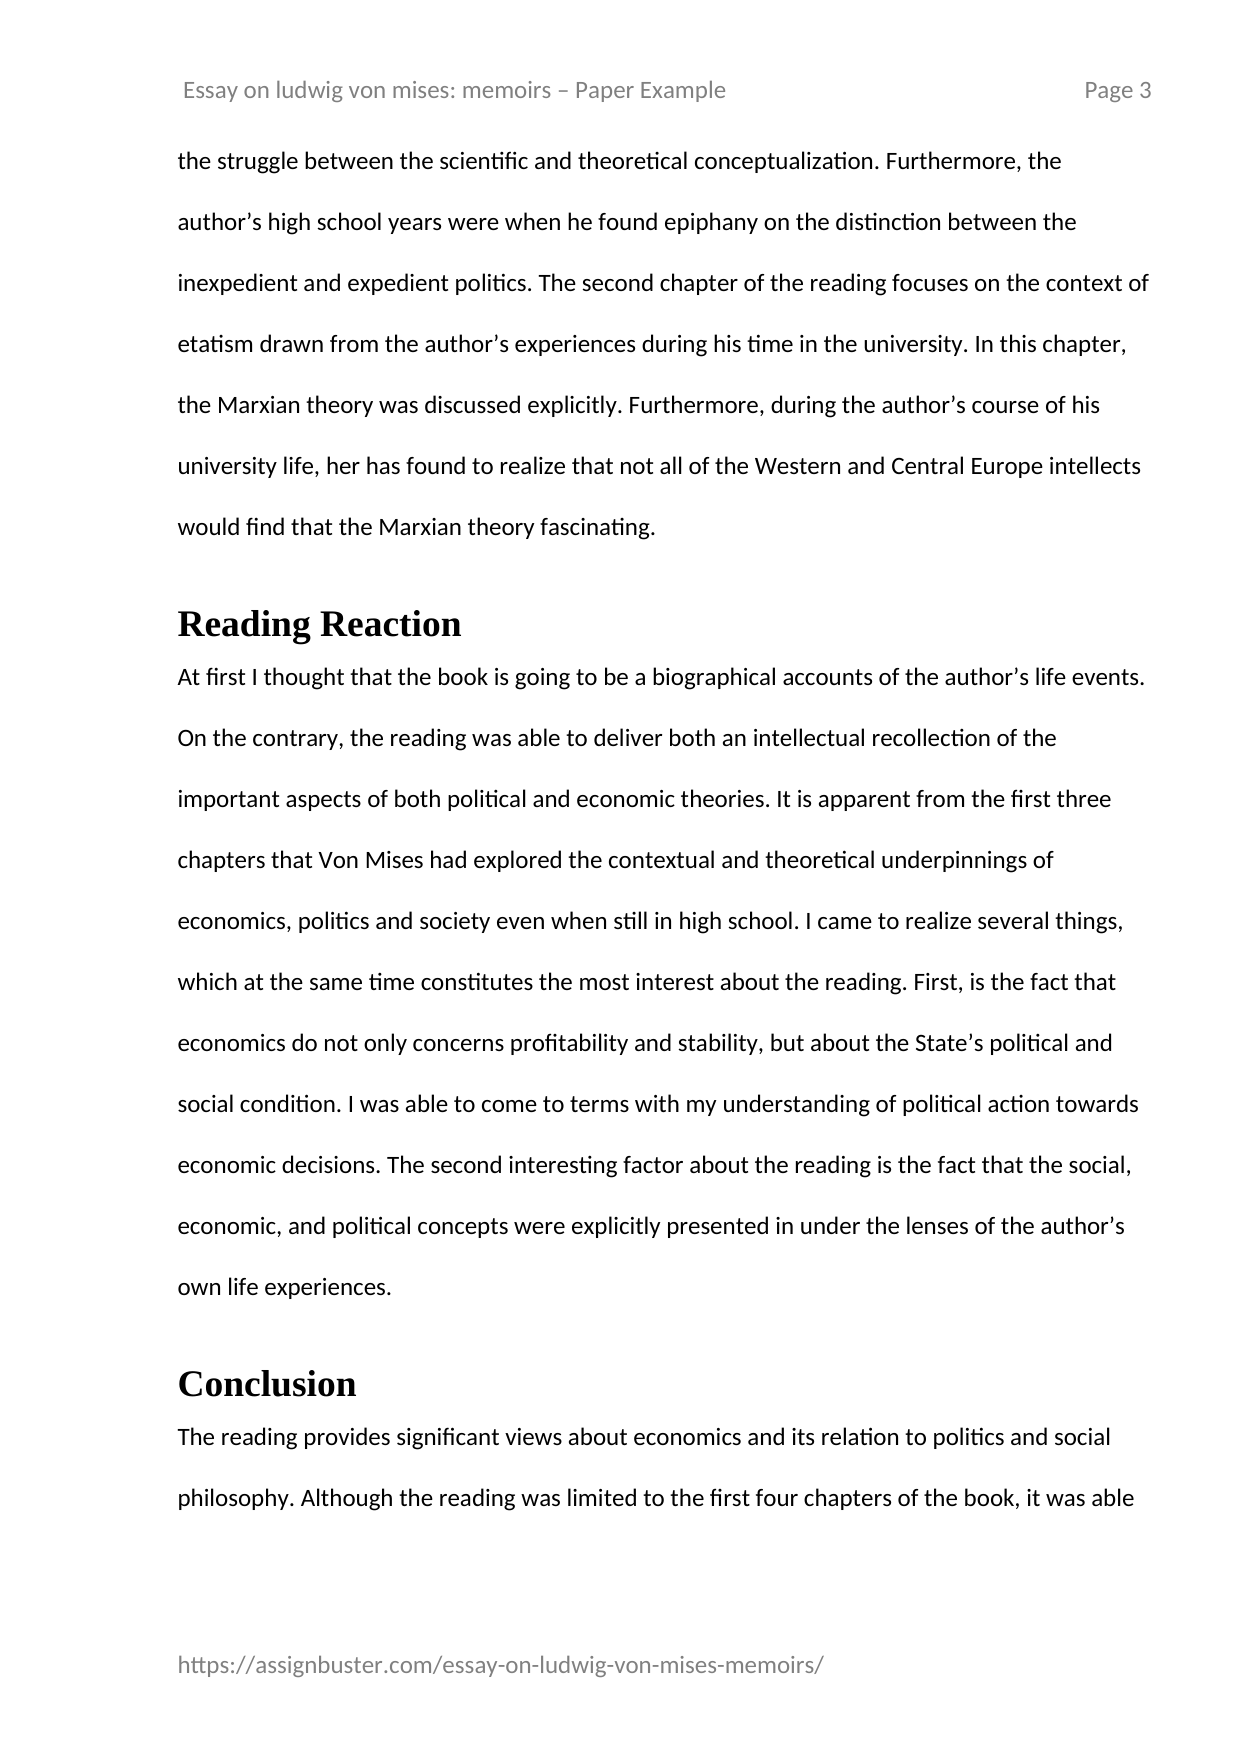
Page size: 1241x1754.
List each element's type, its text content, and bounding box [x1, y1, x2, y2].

subtitle Reading Reaction [177, 602, 1152, 645]
text At first I thought that the book is going to be a biographical accounts of the author’s life events. On the contrary, the reading was able to deliver both an intellectual recollection of the important aspects of both political and economic theories. It is apparent from the first three chapters that Von Mises had explored the contextual and theoretical underpinnings of economics, politics and society even when still in high school. I came to realize several things, which at the same time constitutes the most interest about the reading. First, is the fact that economics do not only concerns profitability and stability, but about the State’s political and social condition. I was able to come to terms with my understanding of political action towards economic decisions. The second interesting factor about the reading is the fact that the social, economic, and political concepts were explicitly presented in under the lenses of the author’s own life experiences. [177, 661, 1152, 1302]
subtitle Conclusion [177, 1362, 1152, 1405]
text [177, 145, 1152, 542]
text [177, 1421, 1152, 1512]
